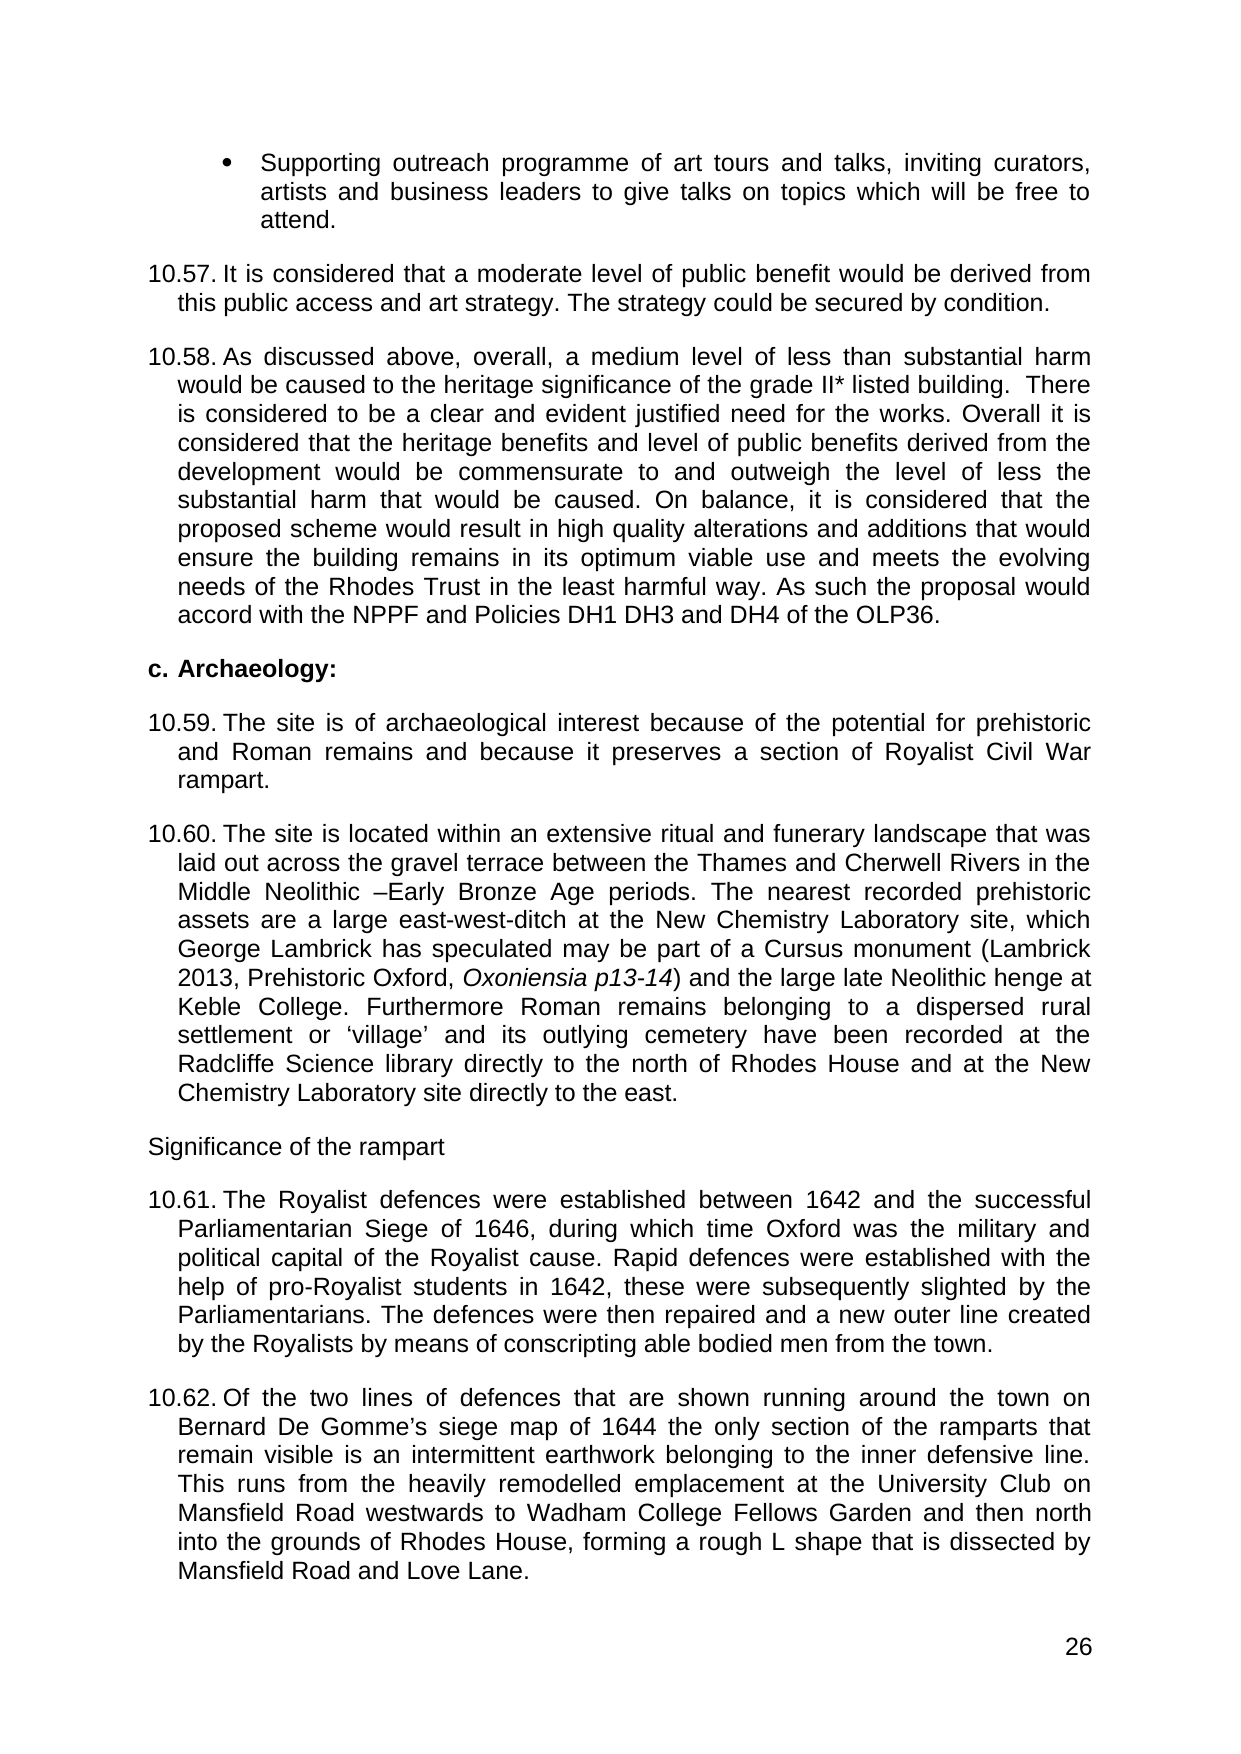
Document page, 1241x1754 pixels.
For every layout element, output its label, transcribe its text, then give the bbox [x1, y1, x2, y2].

text Of the two lines of defences that are shown running around the town on Bernard De Gomme’s siege map of 1644 the only section of the ramparts that remain visible is an intermittent earthwork belonging to the inner defensive line. This runs from the heavily remodelled emplacement at the University Club on Mansfield Road westwards to Wadham College Fellows Garden and then north into the grounds of Rhodes House, forming a rough L shape that is dissected by Mansfield Road and Love Lane. [148, 1383, 1092, 1585]
subtitle Archaeology: [148, 654, 1092, 683]
text The site is located within an extensive ritual and funerary landscape that was laid out across the gravel terrace between the Thames and Cherwell Rivers in the Middle Neolithic –Early Bronze Age periods. The nearest recorded prehistoric assets are a large east-west-ditch at the New Chemistry Laboratory site, which George Lambrick has speculated may be part of a Cursus monument (Lambrick 2013, Prehistoric Oxford, Oxoniensia p13-14) and the large late Neolithic henge at Keble College. Furthermore Roman remains belonging to a dispersed rural settlement or ‘village’ and its outlying cemetery have been recorded at the Radcliffe Science library directly to the north of Rhodes House and at the New Chemistry Laboratory site directly to the east. [148, 819, 1092, 1107]
list Significance of the rampart [148, 1132, 1092, 1160]
list Supporting outreach programme of art tours and talks, inviting curators, artists and business leaders to give talks on topics which will be free to attend. [223, 148, 1092, 234]
text The site is of archaeological interest because of the potential for prehistoric and Roman remains and because it preserves a section of Royalist Civil War rampart. [148, 708, 1092, 794]
text The Royalist defences were established between 1642 and the successful Parliamentarian Siege of 1646, during which time Oxford was the military and political capital of the Royalist cause. Rapid defences were established with the help of pro-Royalist students in 1642, these were subsequently slighted by the Parliamentarians. The defences were then repaired and a new outer line created by the Royalists by means of conscripting able bodied men from the town. [148, 1185, 1092, 1358]
text As discussed above, overall, a medium level of less than substantial harm would be caused to the heritage significance of the grade II* listed building. There is considered to be a clear and evident justified need for the works. Overall it is considered that the heritage benefits and level of public benefits derived from the development would be commensurate to and outweigh the level of less the substantial harm that would be caused. On balance, it is considered that the proposed scheme would result in high quality alterations and additions that would ensure the building remains in its optimum viable use and meets the evolving needs of the Rhodes Trust in the least harmful way. As such the proposal would accord with the NPPF and Policies DH1 DH3 and DH4 of the OLP36. [148, 342, 1092, 629]
text It is considered that a moderate level of public benefit would be derived from this public access and art strategy. The strategy could be secured by condition. [148, 259, 1092, 317]
